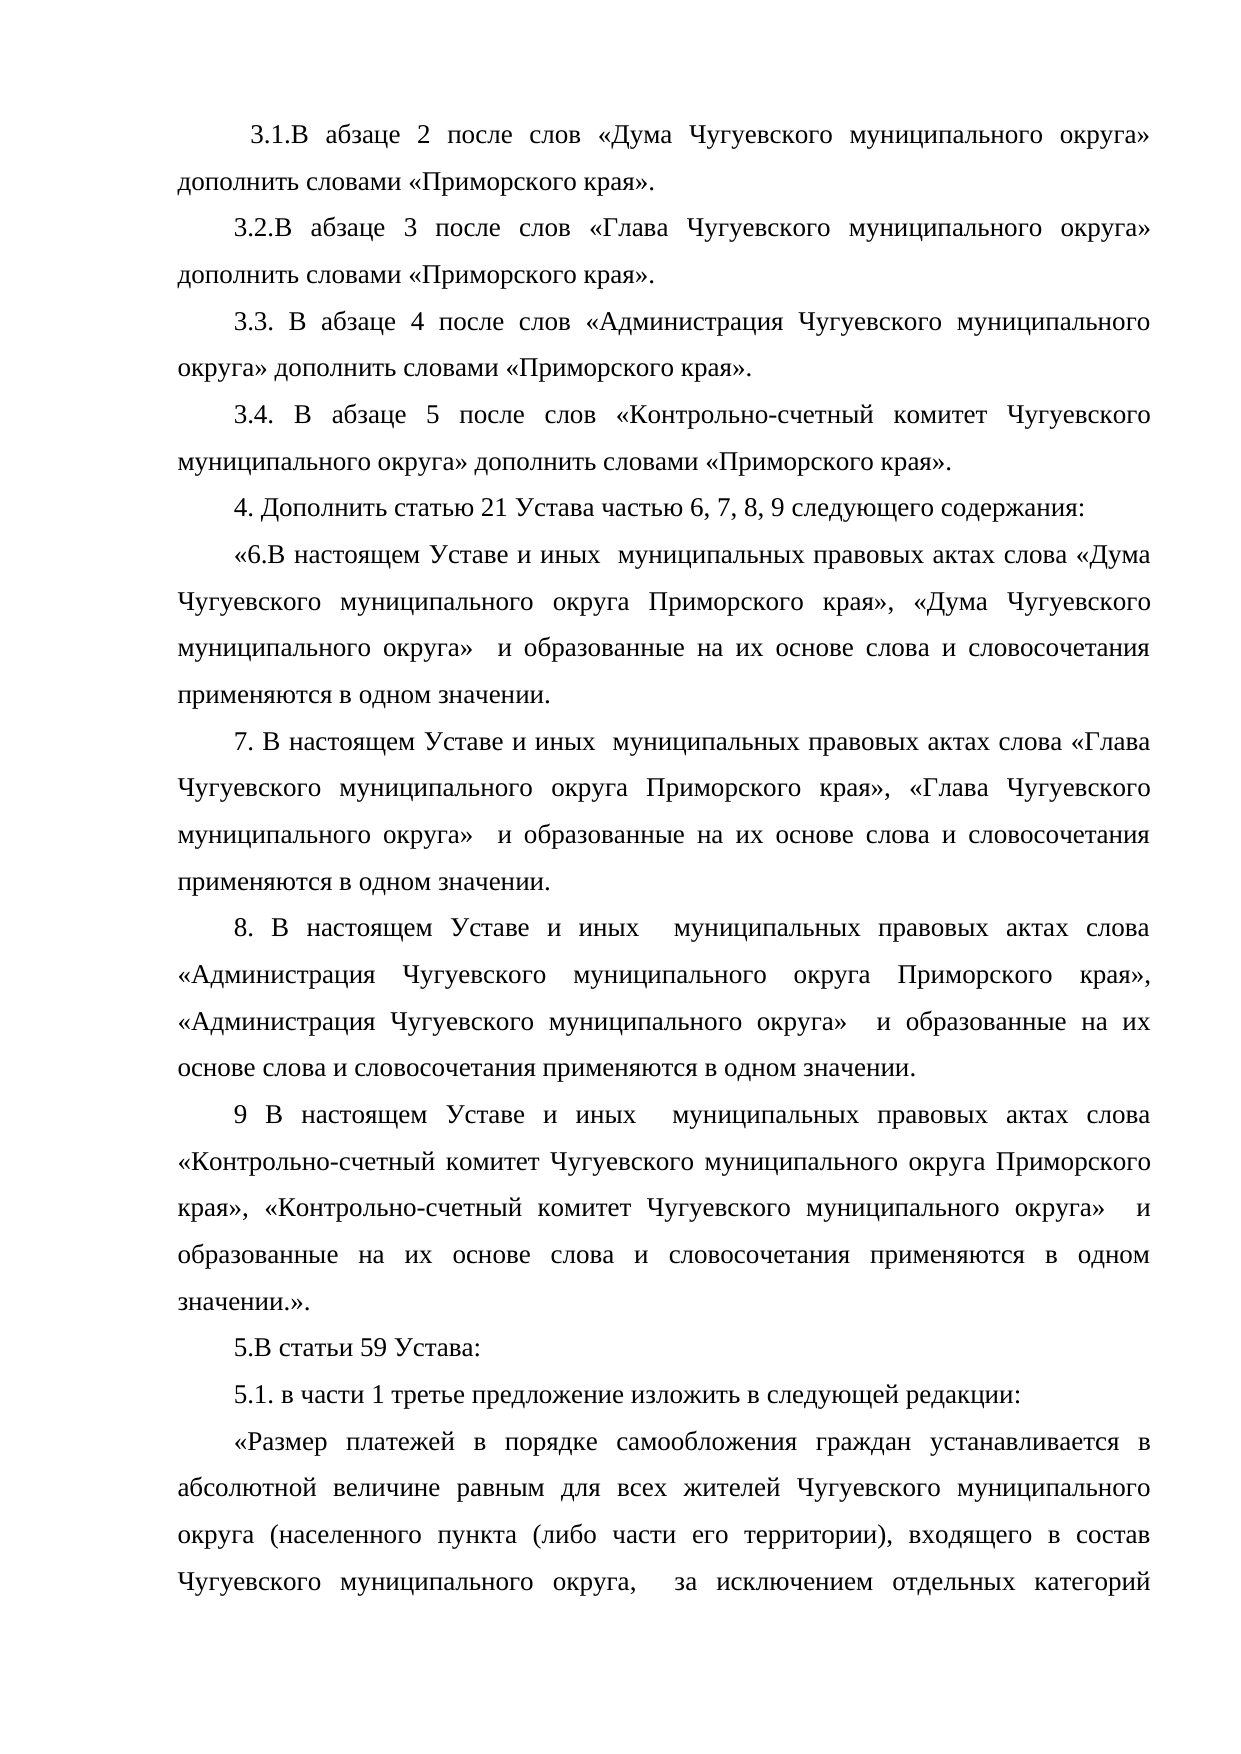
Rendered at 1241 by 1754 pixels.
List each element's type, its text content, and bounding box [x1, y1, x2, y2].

text 7. В настоящем Уставе и иных муниципальных правовых актах слова «Глава Чугуевского муниципального округа Приморского края», «Глава Чугуевского муниципального округа» и образованные на их основе слова и словосочетания применяются в одном значении. [177, 725, 1152, 896]
text 3.2.В абзаце 3 после слов «Глава Чугуевского муниципального округа» дополнить словами «Приморского края». [177, 211, 1152, 289]
text «6.В настоящем Уставе и иных муниципальных правовых актах слова «Дума Чугуевского муниципального округа Приморского края», «Дума Чугуевского муниципального округа» и образованные на их основе слова и словосочетания применяются в одном значении. [177, 538, 1152, 709]
text 3.1.В абзаце 2 после слов «Дума Чугуевского муниципального округа» дополнить словами «Приморского края». [177, 118, 1152, 196]
text 9 В настоящем Уставе и иных муниципальных правовых актах слова «Контрольно-счетный комитет Чугуевского муниципального округа Приморского края», «Контрольно-счетный комитет Чугуевского муниципального округа» и образованные на их основе слова и словосочетания применяются в одном значении.». [177, 1098, 1152, 1316]
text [177, 1425, 1152, 1596]
text 5.В статьи 59 Устава: [177, 1331, 1152, 1363]
text 5.1. в части 1 третье предложение изложить в следующей редакции: [177, 1378, 1152, 1409]
text 3.4. В абзаце 5 после слов «Контрольно-счетный комитет Чугуевского муниципального округа» дополнить словами «Приморского края». [177, 398, 1152, 476]
text 4. Дополнить статью 21 Устава частью 6, 7, 8, 9 следующего содержания: [177, 491, 1152, 523]
text 3.3. В абзаце 4 после слов «Администрация Чугуевского муниципального округа» дополнить словами «Приморского края». [177, 305, 1152, 383]
text 8. В настоящем Уставе и иных муниципальных правовых актах слова «Администрация Чугуевского муниципального округа Приморского края», «Администрация Чугуевского муниципального округа» и образованные на их основе слова и словосочетания применяются в одном значении. [177, 911, 1152, 1083]
